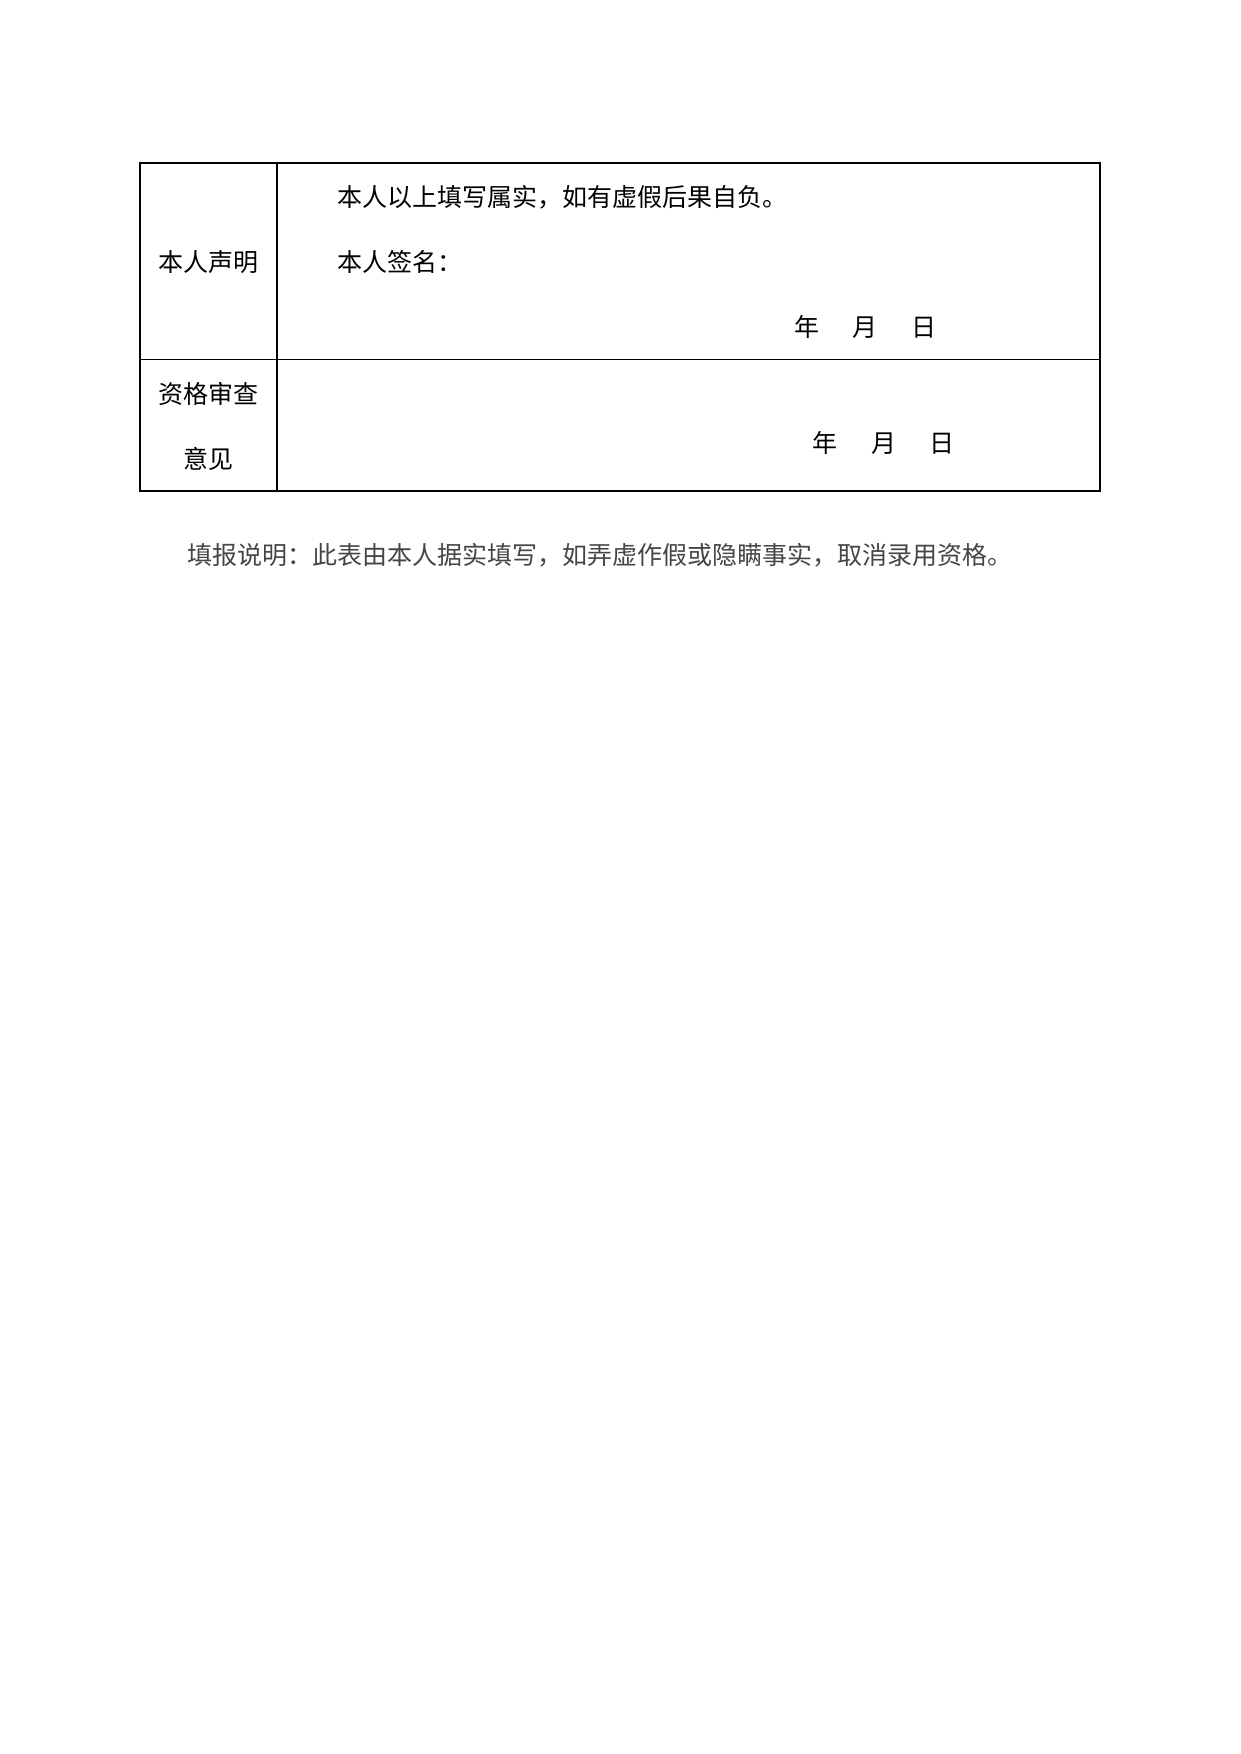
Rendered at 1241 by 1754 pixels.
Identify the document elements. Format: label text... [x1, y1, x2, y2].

text 填报说明：此表由本人据实填写，如弄虚作假或隐瞒事实，取消录用资格。 [187, 521, 1053, 586]
table_cell 本人以上填写属实，如有虚假后果自负。 本人签名： 年 月 日 [278, 164, 1099, 358]
table_cell 本人声明 [141, 164, 276, 358]
table_cell 年 月 日 [278, 360, 1099, 490]
table_cell 资格审查意见 [141, 360, 276, 490]
